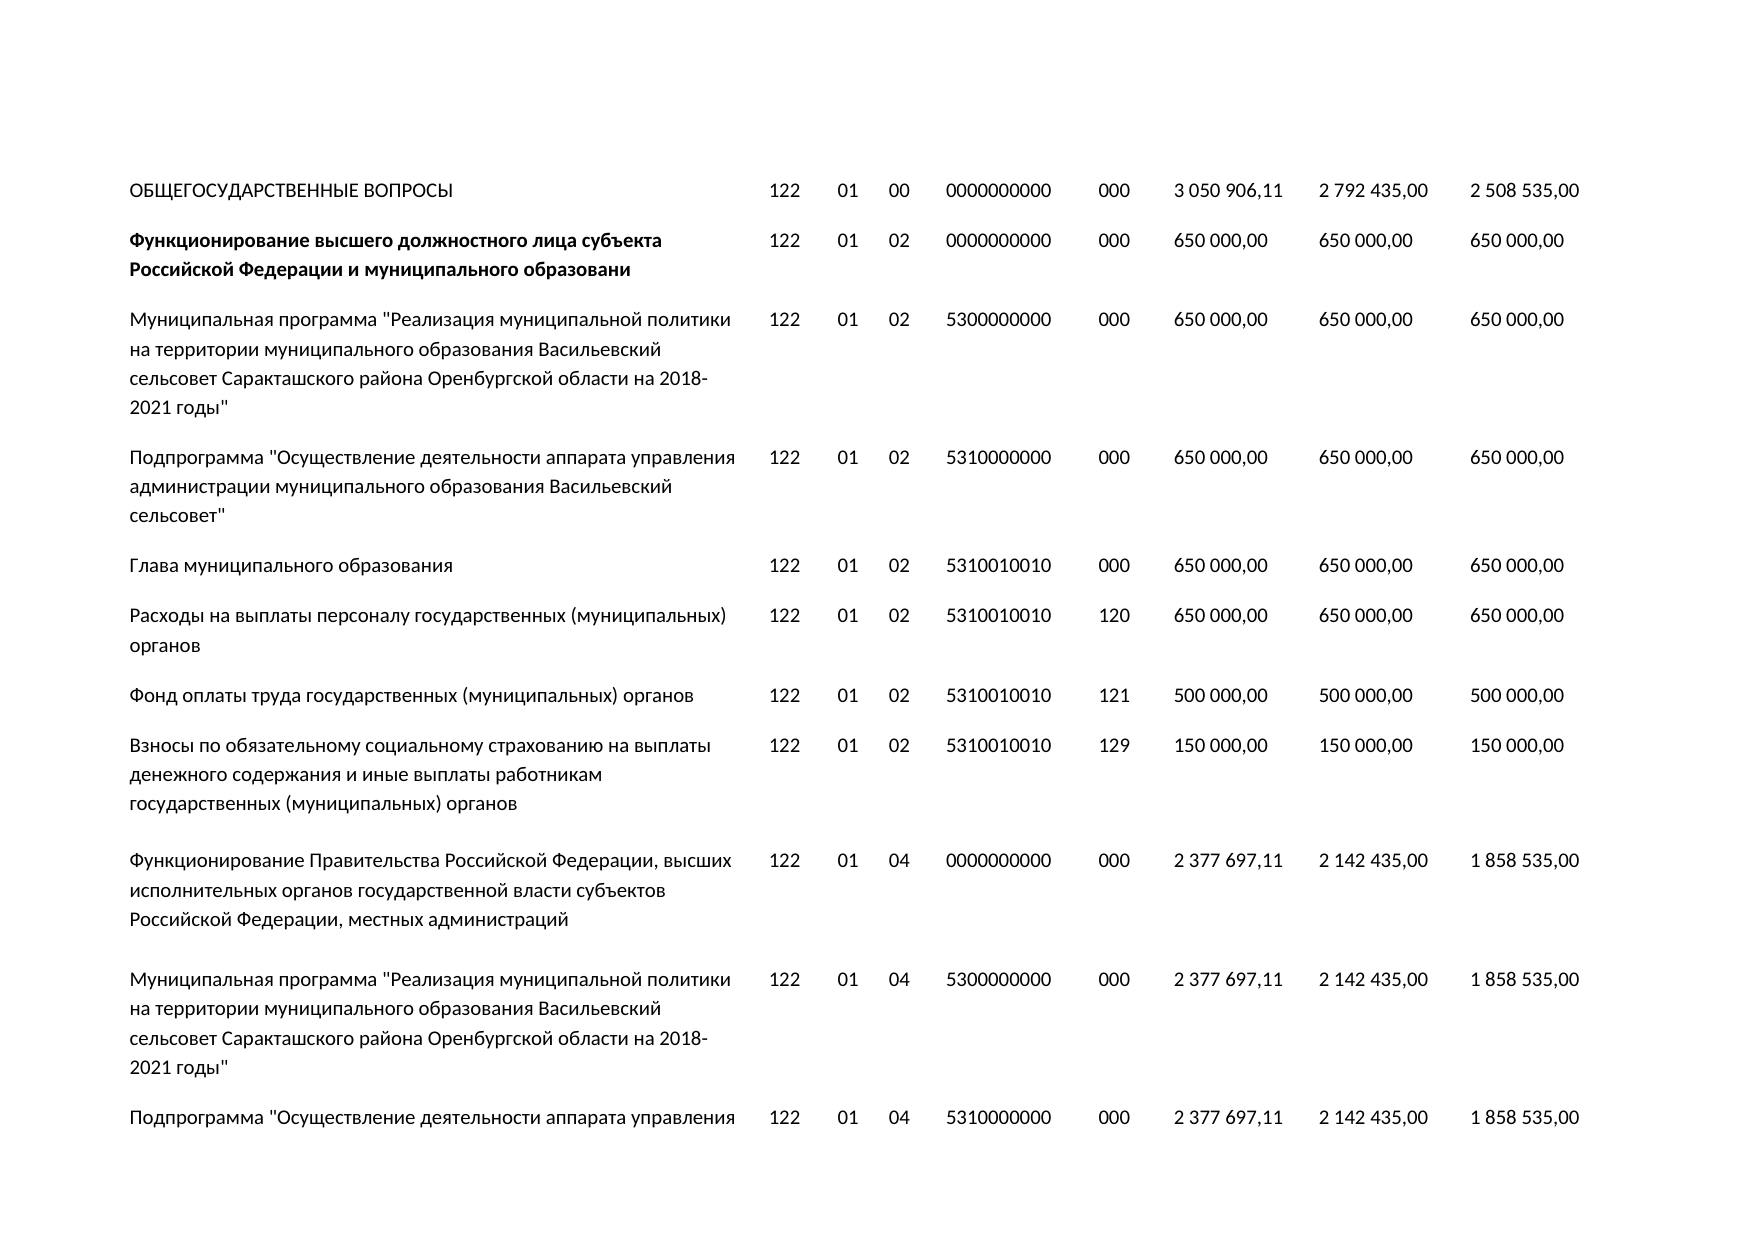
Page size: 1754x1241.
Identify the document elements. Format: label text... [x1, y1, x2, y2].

table_cell 150 000,00 [1307, 732, 1458, 848]
table_cell 1 858 535,00 [1459, 1104, 1617, 1152]
table_cell 650 000,00 [1307, 227, 1458, 307]
table_cell 02 [878, 227, 934, 307]
table_cell 650 000,00 [1162, 603, 1307, 682]
table_cell 0000000000 [935, 848, 1087, 966]
table_cell 650 000,00 [1307, 553, 1458, 603]
table_cell 650 000,00 [1459, 603, 1617, 682]
table_cell 04 [878, 1104, 934, 1152]
table_cell 122 [757, 603, 826, 682]
table_cell 5310010010 [935, 553, 1087, 603]
table_cell 01 [826, 177, 877, 227]
table_cell 122 [757, 177, 826, 227]
table_cell 122 [757, 682, 826, 732]
table_cell 650 000,00 [1459, 444, 1617, 553]
table_cell 500 000,00 [1162, 682, 1307, 732]
table_cell 121 [1087, 682, 1162, 732]
table_cell 0000000000 [935, 177, 1087, 227]
table_cell Фонд оплаты труда государственных (муниципальных) органов [118, 682, 757, 732]
table_cell 04 [878, 848, 934, 966]
table_cell 5310010010 [935, 603, 1087, 682]
table_cell 650 000,00 [1307, 307, 1458, 444]
table_cell 0000000000 [935, 227, 1087, 307]
table_cell 5300000000 [935, 966, 1087, 1104]
table_cell 2 142 435,00 [1307, 848, 1458, 966]
table_cell 2 508 535,00 [1459, 177, 1617, 227]
table_cell 2 377 697,11 [1162, 848, 1307, 966]
table_cell 650 000,00 [1459, 307, 1617, 444]
table_cell 02 [878, 603, 934, 682]
table_cell 01 [826, 227, 877, 307]
table_cell 2 142 435,00 [1307, 966, 1458, 1104]
table_cell 01 [826, 966, 877, 1104]
table_cell 122 [757, 444, 826, 553]
table_cell 02 [878, 732, 934, 848]
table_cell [118, 1104, 757, 1152]
table_cell 01 [826, 732, 877, 848]
table_cell 02 [878, 553, 934, 603]
table_cell 01 [826, 307, 877, 444]
table_cell 650 000,00 [1307, 603, 1458, 682]
table_cell 000 [1087, 444, 1162, 553]
table_cell 3 050 906,11 [1162, 177, 1307, 227]
table_cell 5310010010 [935, 682, 1087, 732]
table_cell 1 858 535,00 [1459, 966, 1617, 1104]
table_cell 129 [1087, 732, 1162, 848]
table_cell 02 [878, 682, 934, 732]
table_cell 500 000,00 [1459, 682, 1617, 732]
table_cell 150 000,00 [1162, 732, 1307, 848]
table_cell 122 [757, 227, 826, 307]
table_cell 5310000000 [935, 1104, 1087, 1152]
table_cell Муниципальная программа "Реализация муниципальной политики на территории муниципального образования Васильевский сельсовет Саракташского района Оренбургской области на 2018-2021 годы" [118, 307, 757, 444]
table_cell 01 [826, 1104, 877, 1152]
table_cell 02 [878, 307, 934, 444]
table_cell 650 000,00 [1307, 444, 1458, 553]
table_cell 000 [1087, 307, 1162, 444]
table_cell Функционирование Правительства Российской Федерации, высших исполнительных органов государственной власти субъектов Российской Федерации, местных администраций [118, 848, 757, 966]
table_cell 02 [878, 444, 934, 553]
table_cell 5310000000 [935, 444, 1087, 553]
table_cell 122 [757, 307, 826, 444]
table_cell Функционирование высшего должностного лица субъекта Российской Федерации и муниципального образовани [118, 227, 757, 307]
table_cell Глава муниципального образования [118, 553, 757, 603]
table_cell 500 000,00 [1307, 682, 1458, 732]
table_cell 122 [757, 1104, 826, 1152]
table_cell 650 000,00 [1459, 227, 1617, 307]
table_cell 2 377 697,11 [1162, 966, 1307, 1104]
table_cell Расходы на выплаты персоналу государственных (муниципальных) органов [118, 603, 757, 682]
table_cell 000 [1087, 553, 1162, 603]
table_cell 122 [757, 966, 826, 1104]
table_cell 122 [757, 848, 826, 966]
table_cell 000 [1087, 848, 1162, 966]
table_cell 650 000,00 [1162, 553, 1307, 603]
table_cell 00 [878, 177, 934, 227]
table_cell 04 [878, 966, 934, 1104]
table_cell Муниципальная программа "Реализация муниципальной политики на территории муниципального образования Васильевский сельсовет Саракташского района Оренбургской области на 2018-2021 годы" [118, 966, 757, 1104]
table_cell 2 377 697,11 [1162, 1104, 1307, 1152]
table_cell Взносы по обязательному социальному страхованию на выплаты денежного содержания и иные выплаты работникам государственных (муниципальных) органов [118, 732, 757, 848]
table_cell 2 142 435,00 [1307, 1104, 1458, 1152]
table_cell 120 [1087, 603, 1162, 682]
table_cell 01 [826, 444, 877, 553]
table_cell ОБЩЕГОСУДАРСТВЕННЫЕ ВОПРОСЫ [118, 177, 757, 227]
table_cell 000 [1087, 227, 1162, 307]
table_cell 5300000000 [935, 307, 1087, 444]
table_cell 650 000,00 [1162, 444, 1307, 553]
table_cell 122 [757, 553, 826, 603]
table_cell 000 [1087, 177, 1162, 227]
table_cell 150 000,00 [1459, 732, 1617, 848]
table_cell 650 000,00 [1459, 553, 1617, 603]
table_cell 01 [826, 603, 877, 682]
table_cell 2 792 435,00 [1307, 177, 1458, 227]
table_cell 01 [826, 682, 877, 732]
table_cell 01 [826, 848, 877, 966]
table_cell 01 [826, 553, 877, 603]
table_cell 122 [757, 732, 826, 848]
table_cell 1 858 535,00 [1459, 848, 1617, 966]
table_cell Подпрограмма "Осуществление деятельности аппарата управления администрации муниципального образования Васильевский сельсовет" [118, 444, 757, 553]
table_cell 000 [1087, 966, 1162, 1104]
table_cell 650 000,00 [1162, 227, 1307, 307]
table_cell 5310010010 [935, 732, 1087, 848]
table_cell 000 [1087, 1104, 1162, 1152]
table_cell 650 000,00 [1162, 307, 1307, 444]
